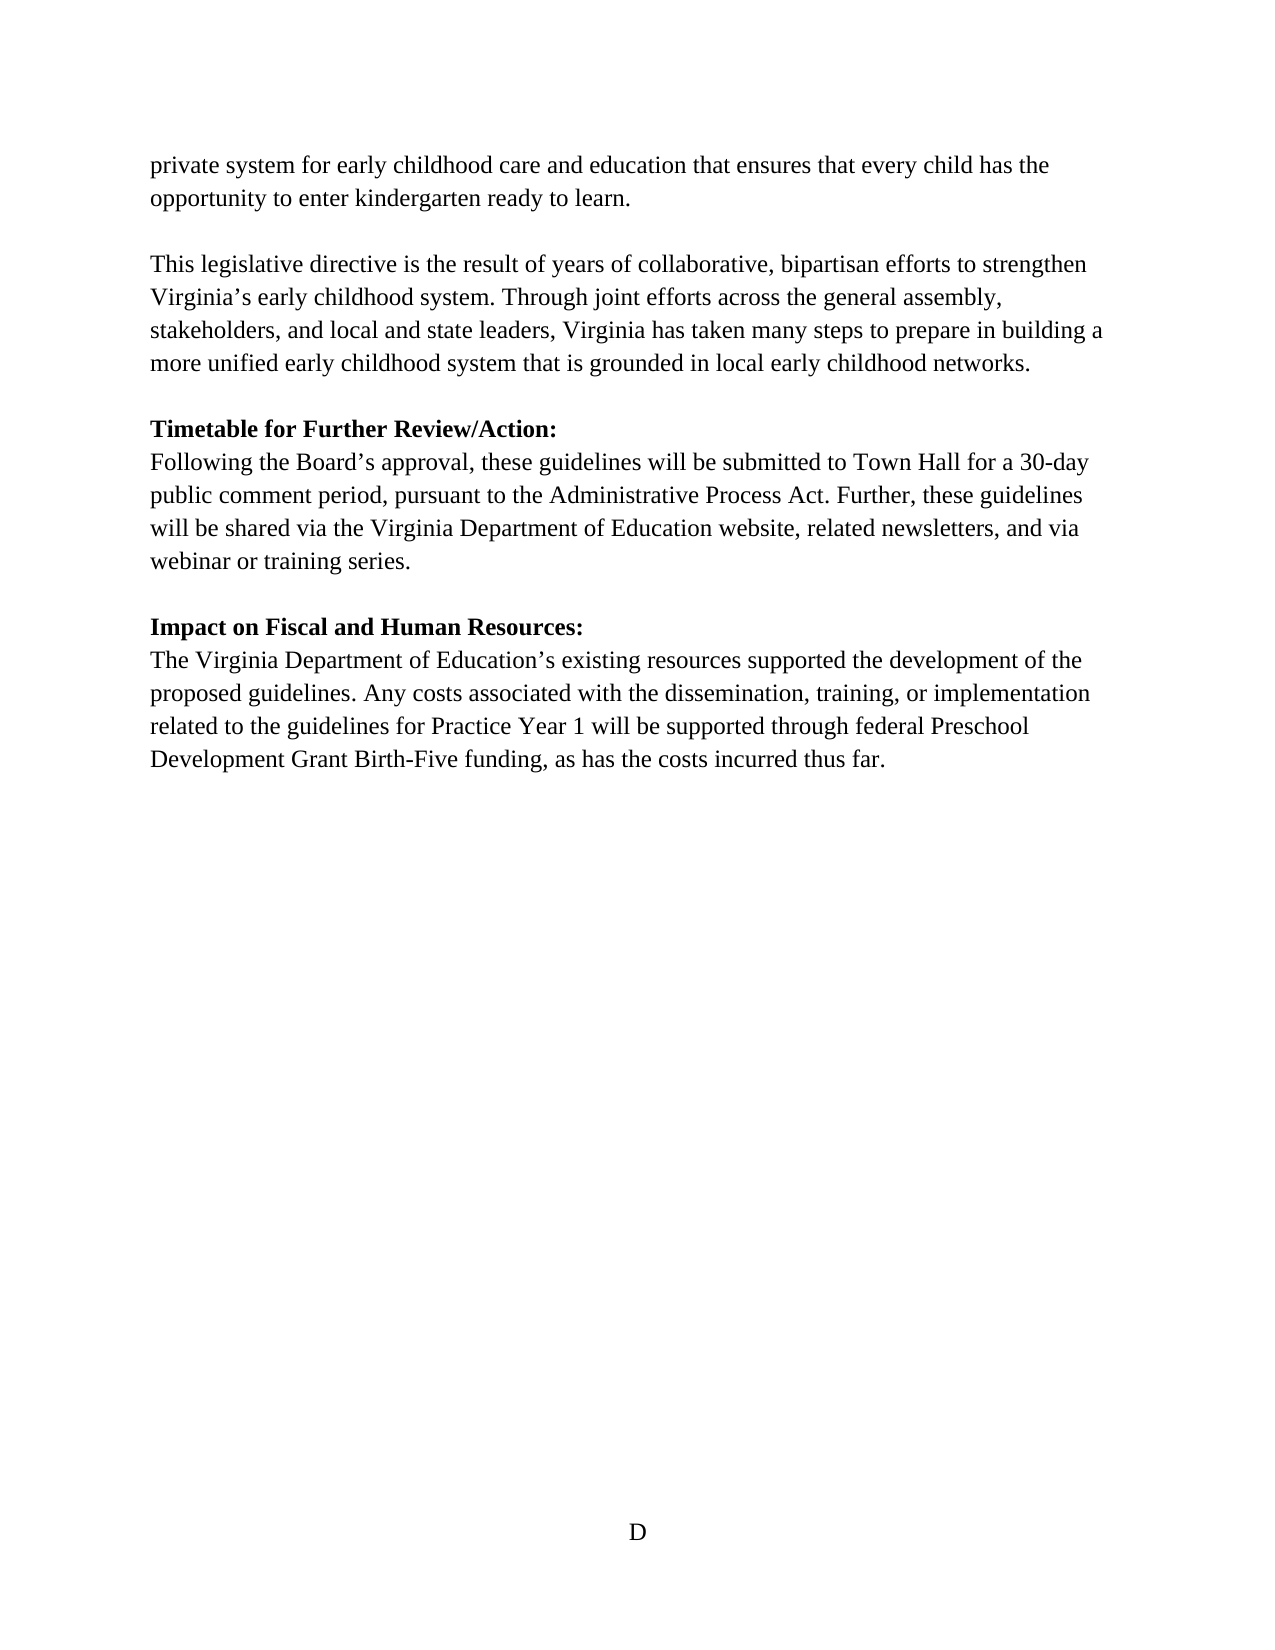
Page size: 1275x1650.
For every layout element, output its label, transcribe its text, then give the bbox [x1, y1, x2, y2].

subtitle Impact on Fiscal and Human Resources: [150, 612, 1125, 641]
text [150, 150, 1125, 212]
text This legislative directive is the result of years of collaborative, bipartisan efforts to strengthen Virginia’s early childhood system. Through joint efforts across the general assembly, stakeholders, and local and state leaders, Virginia has taken many steps to prepare in building a more unified early childhood system that is grounded in local early childhood networks. [150, 249, 1125, 410]
text Timetable for Further Review/Action: Following the Board’s approval, these guidelines will be submitted to Town Hall for a 30-day public comment period, pursuant to the Administrative Process Act. Further, these guidelines will be shared via the Virginia Department of Education website, related newsletters, and via webinar or training series. [150, 414, 1125, 575]
text The Virginia Department of Education’s existing resources supported the development of the proposed guidelines. Any costs associated with the dissemination, training, or implementation related to the guidelines for Practice Year 1 will be supported through federal Preschool Development Grant Birth-Five funding, as has the costs incurred thus far. [150, 645, 1125, 773]
